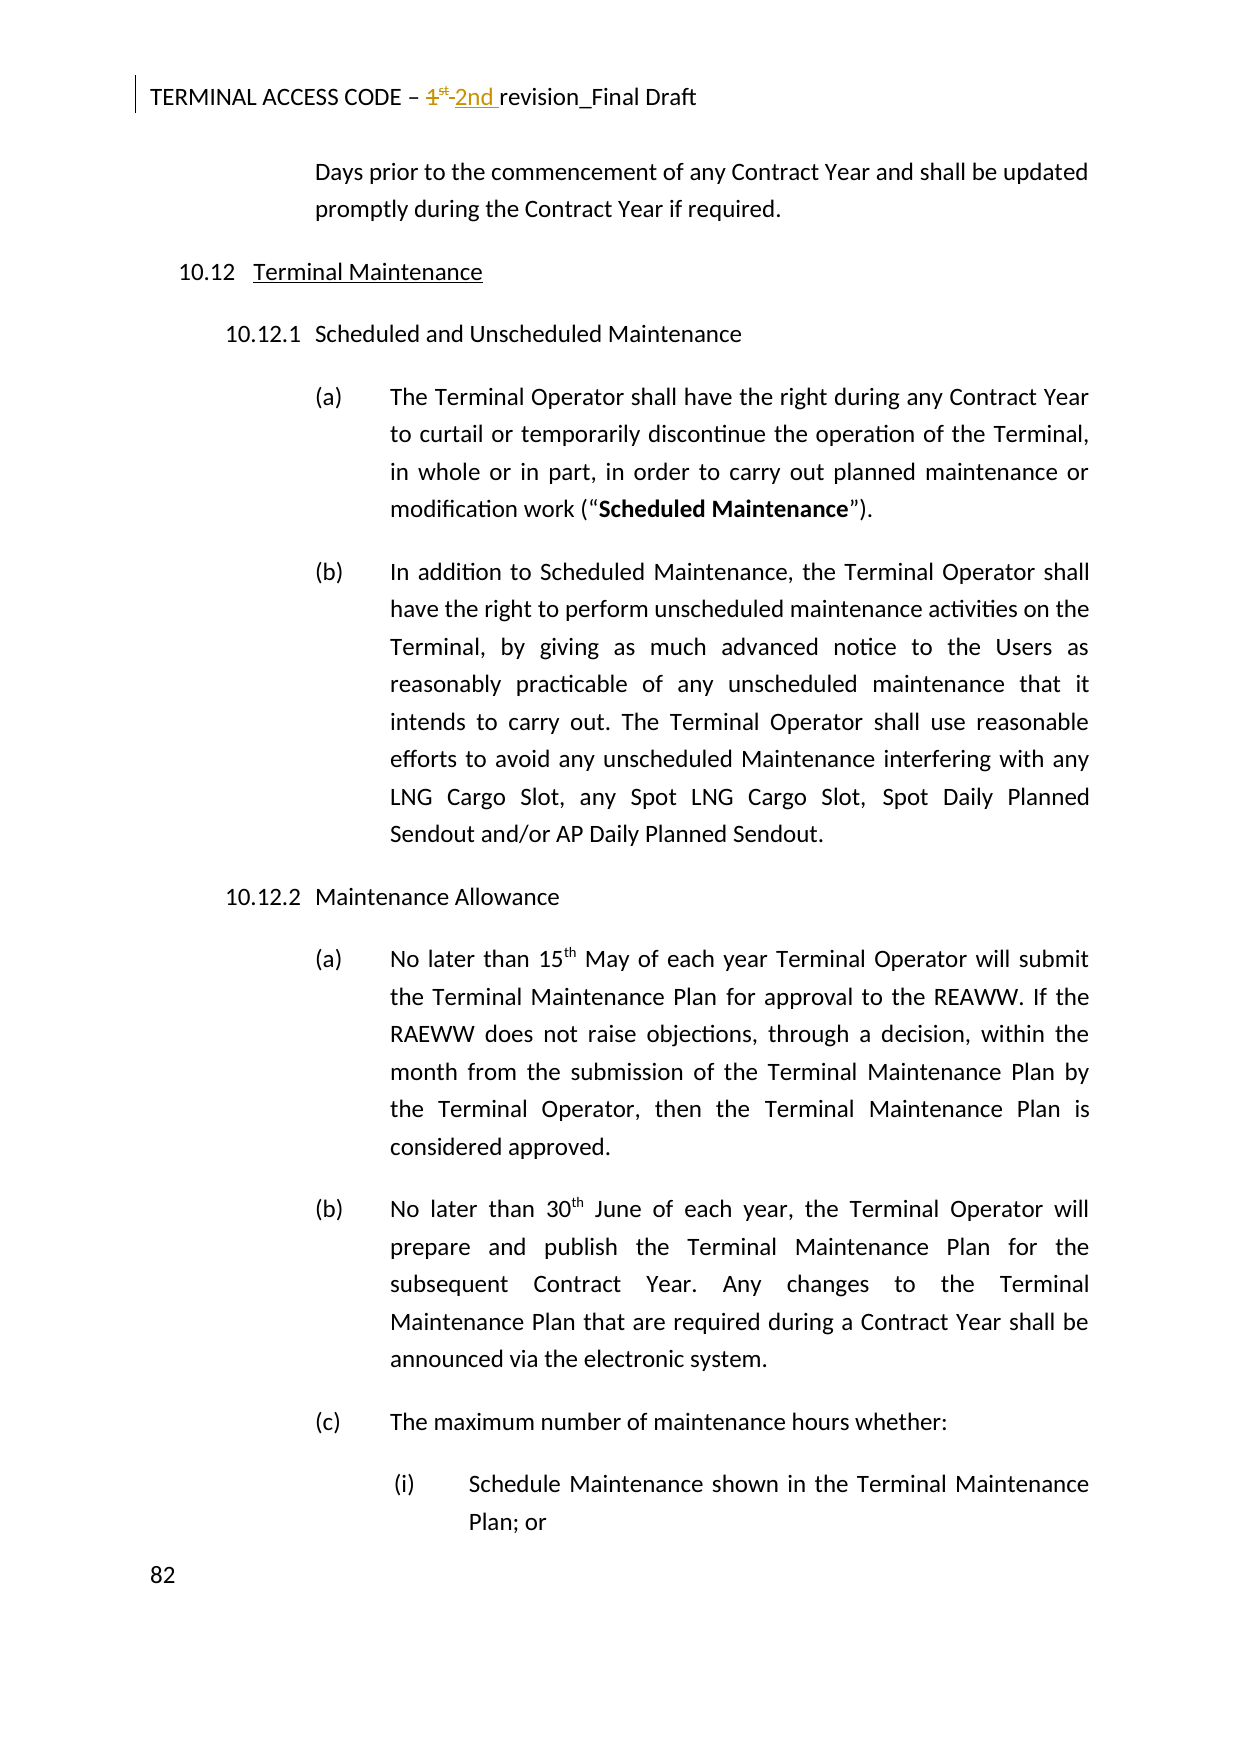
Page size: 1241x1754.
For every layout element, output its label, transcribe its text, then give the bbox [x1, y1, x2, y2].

subtitle No later than 15th May of each year Terminal Operator will submit the Terminal Maintenance Plan for approval to the REAWW. If the RAEWW does not raise objections, through a decision, within the month from the submission of the Terminal Maintenance Plan by the Terminal Operator, then the Terminal Maintenance Plan is considered approved. [315, 937, 1090, 1162]
subtitle In addition to Scheduled Maintenance, the Terminal Operator shall have the right to perform unscheduled maintenance activities on the Terminal, by giving as much advanced notice to the Users as reasonably practicable of any unscheduled maintenance that it intends to carry out. The Terminal Operator shall use reasonable efforts to avoid any unscheduled Maintenance interfering with any LNG Cargo Slot, any Spot LNG Cargo Slot, Spot Daily Planned Sendout and/or AP Daily Planned Sendout. [315, 550, 1090, 850]
subtitle Terminal Maintenance [178, 250, 1090, 287]
subtitle Maintenance Allowance [225, 875, 1090, 912]
subtitle Scheduled and Unscheduled Maintenance [225, 312, 1090, 350]
subtitle The Terminal Operator shall have the right during any Contract Year to curtail or temporarily discontinue the operation of the Terminal, in whole or in part, in order to carry out planned maintenance or modification work (“Scheduled Maintenance”). [315, 375, 1090, 525]
subtitle The maximum number of maintenance hours whether: [315, 1400, 1090, 1437]
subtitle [225, 150, 1090, 225]
subtitle No later than 30th June of each year, the Terminal Operator will prepare and publish the Terminal Maintenance Plan for the subsequent Contract Year. Any changes to the Terminal Maintenance Plan that are required during a Contract Year shall be announced via the electronic system. [315, 1187, 1090, 1375]
subtitle Schedule Maintenance shown in the Terminal Maintenance Plan; or [394, 1462, 1090, 1537]
